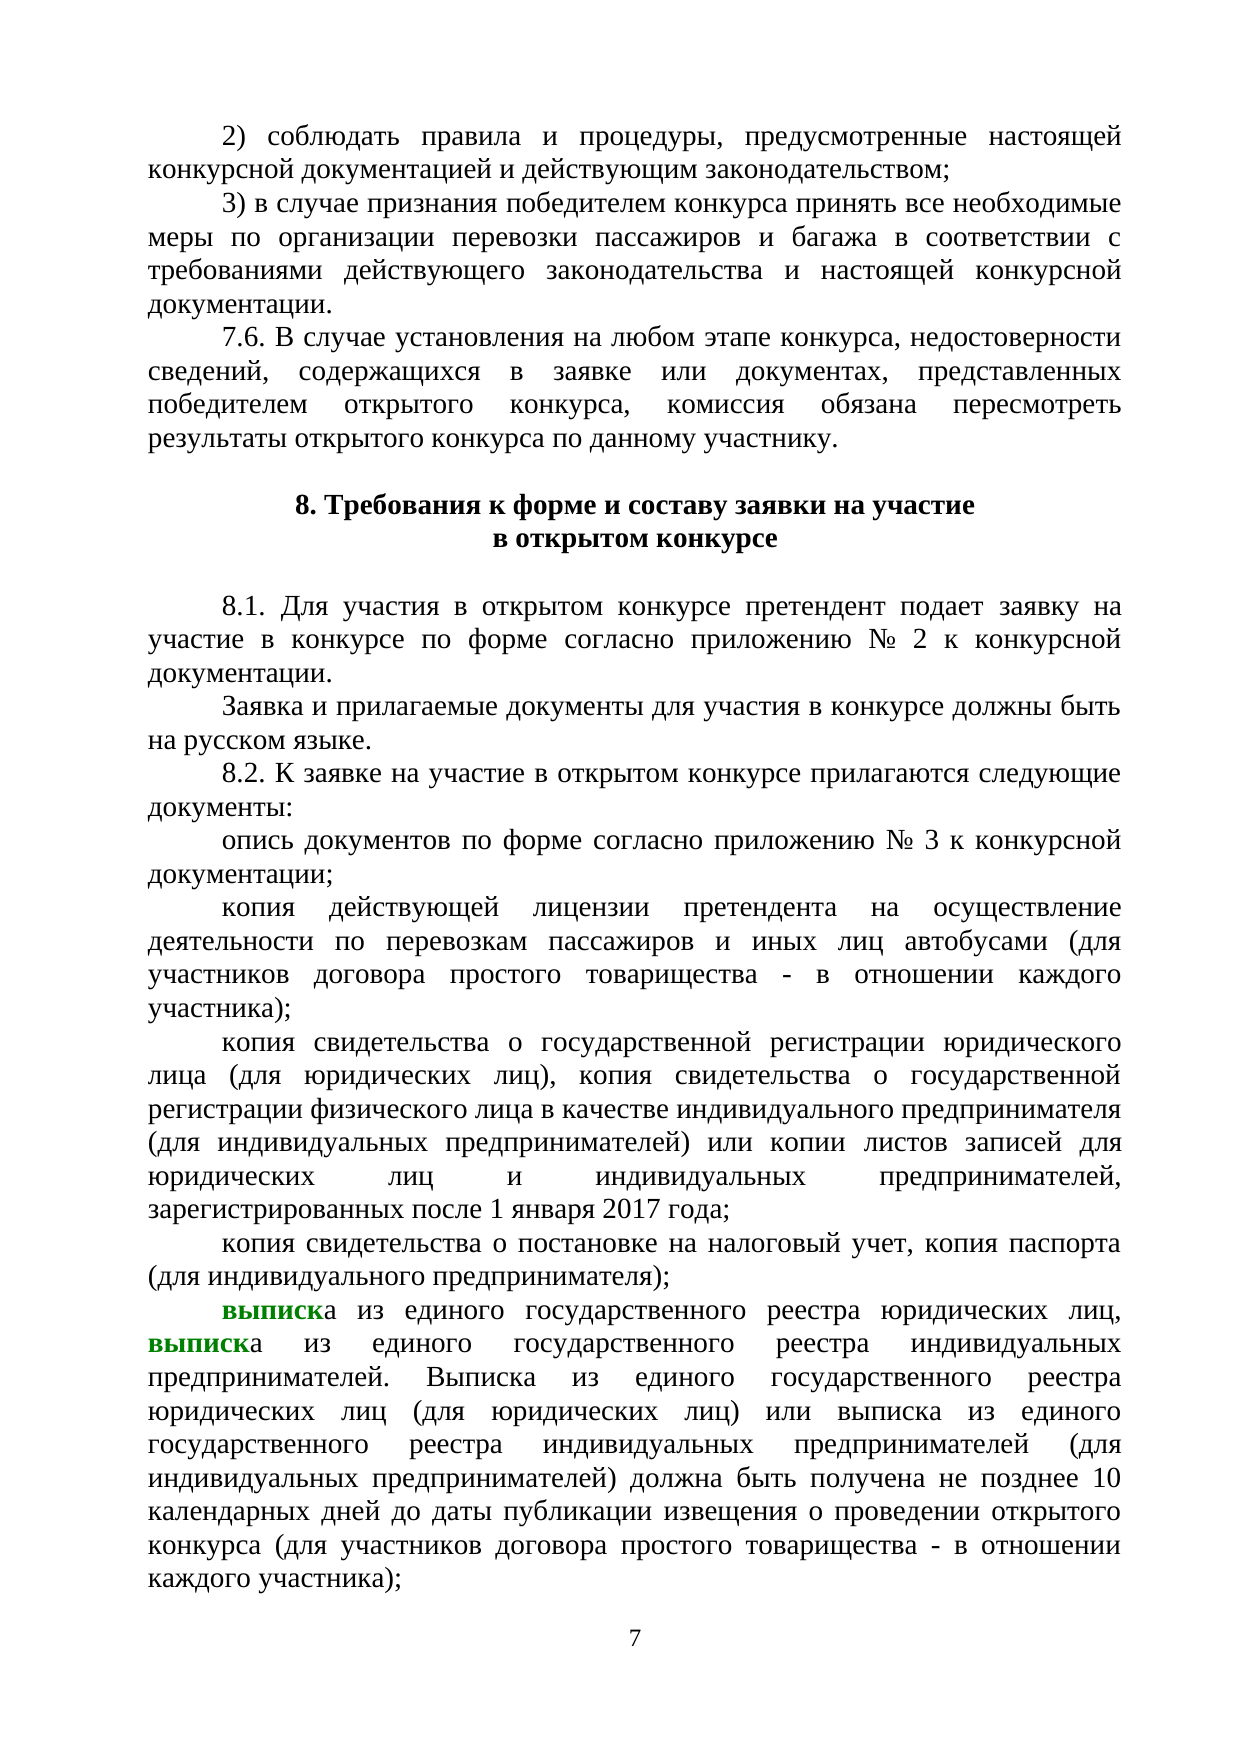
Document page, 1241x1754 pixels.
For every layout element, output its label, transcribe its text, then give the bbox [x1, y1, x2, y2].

text копия свидетельства о государственной регистрации юридического лица (для юридических лиц), копия свидетельства о государственной регистрации физического лица в качестве индивидуального предпринимателя (для индивидуальных предпринимателей) или копии листов записей для юридических лиц и индивидуальных предпринимателей, зарегистрированных после 1 января 2017 года; [148, 1024, 1122, 1225]
text копия свидетельства о постановке на налоговый учет, копия паспорта (для индивидуального предпринимателя); [148, 1225, 1122, 1292]
text выписка из единого государственного реестра юридических лиц, выписка из единого государственного реестра индивидуальных предпринимателей. Выписка из единого государственного реестра юридических лиц (для юридических лиц) или выписка из единого государственного реестра индивидуальных предпринимателей (для индивидуальных предпринимателей) должна быть получена не позднее 10 календарных дней до даты публикации извещения о проведении открытого конкурса (для участников договора простого товарищества - в отношении каждого участника); [148, 1292, 1122, 1594]
list Для участия в открытом конкурсе претендент подает заявку на участие в конкурсе по форме согласно приложению № 2 к конкурсной документации. [148, 588, 1122, 688]
text 2) соблюдать правила и процедуры, предусмотренные настоящей конкурсной документацией и действующим законодательством; [148, 118, 1122, 185]
text 8.2. К заявке на участие в открытом конкурсе прилагаются следующие документы: [148, 755, 1122, 822]
text опись документов по форме согласно приложению № 3 к конкурсной документации; [148, 822, 1122, 889]
text 7.6. В случае установления на любом этапе конкурса, недостоверности сведений, содержащихся в заявке или документах, представленных победителем открытого конкурса, комиссия обязана пересмотреть результаты открытого конкурса по данному участнику. [148, 319, 1122, 453]
text 3) в случае признания победителем конкурса принять все необходимые меры по организации перевозки пассажиров и багажа в соответствии с требованиями действующего законодательства и настоящей конкурсной документации. [148, 185, 1122, 319]
text копия действующей лицензии претендента на осуществление деятельности по перевозкам пассажиров и иных лиц автобусами (для участников договора простого товарищества - в отношении каждого участника); [148, 889, 1122, 1024]
list Заявка и прилагаемые документы для участия в конкурсе должны быть на русском языке. [148, 688, 1122, 755]
text 8. Требования к форме и составу заявки на участие [148, 487, 1122, 521]
text в открытом конкурсе [148, 521, 1122, 554]
